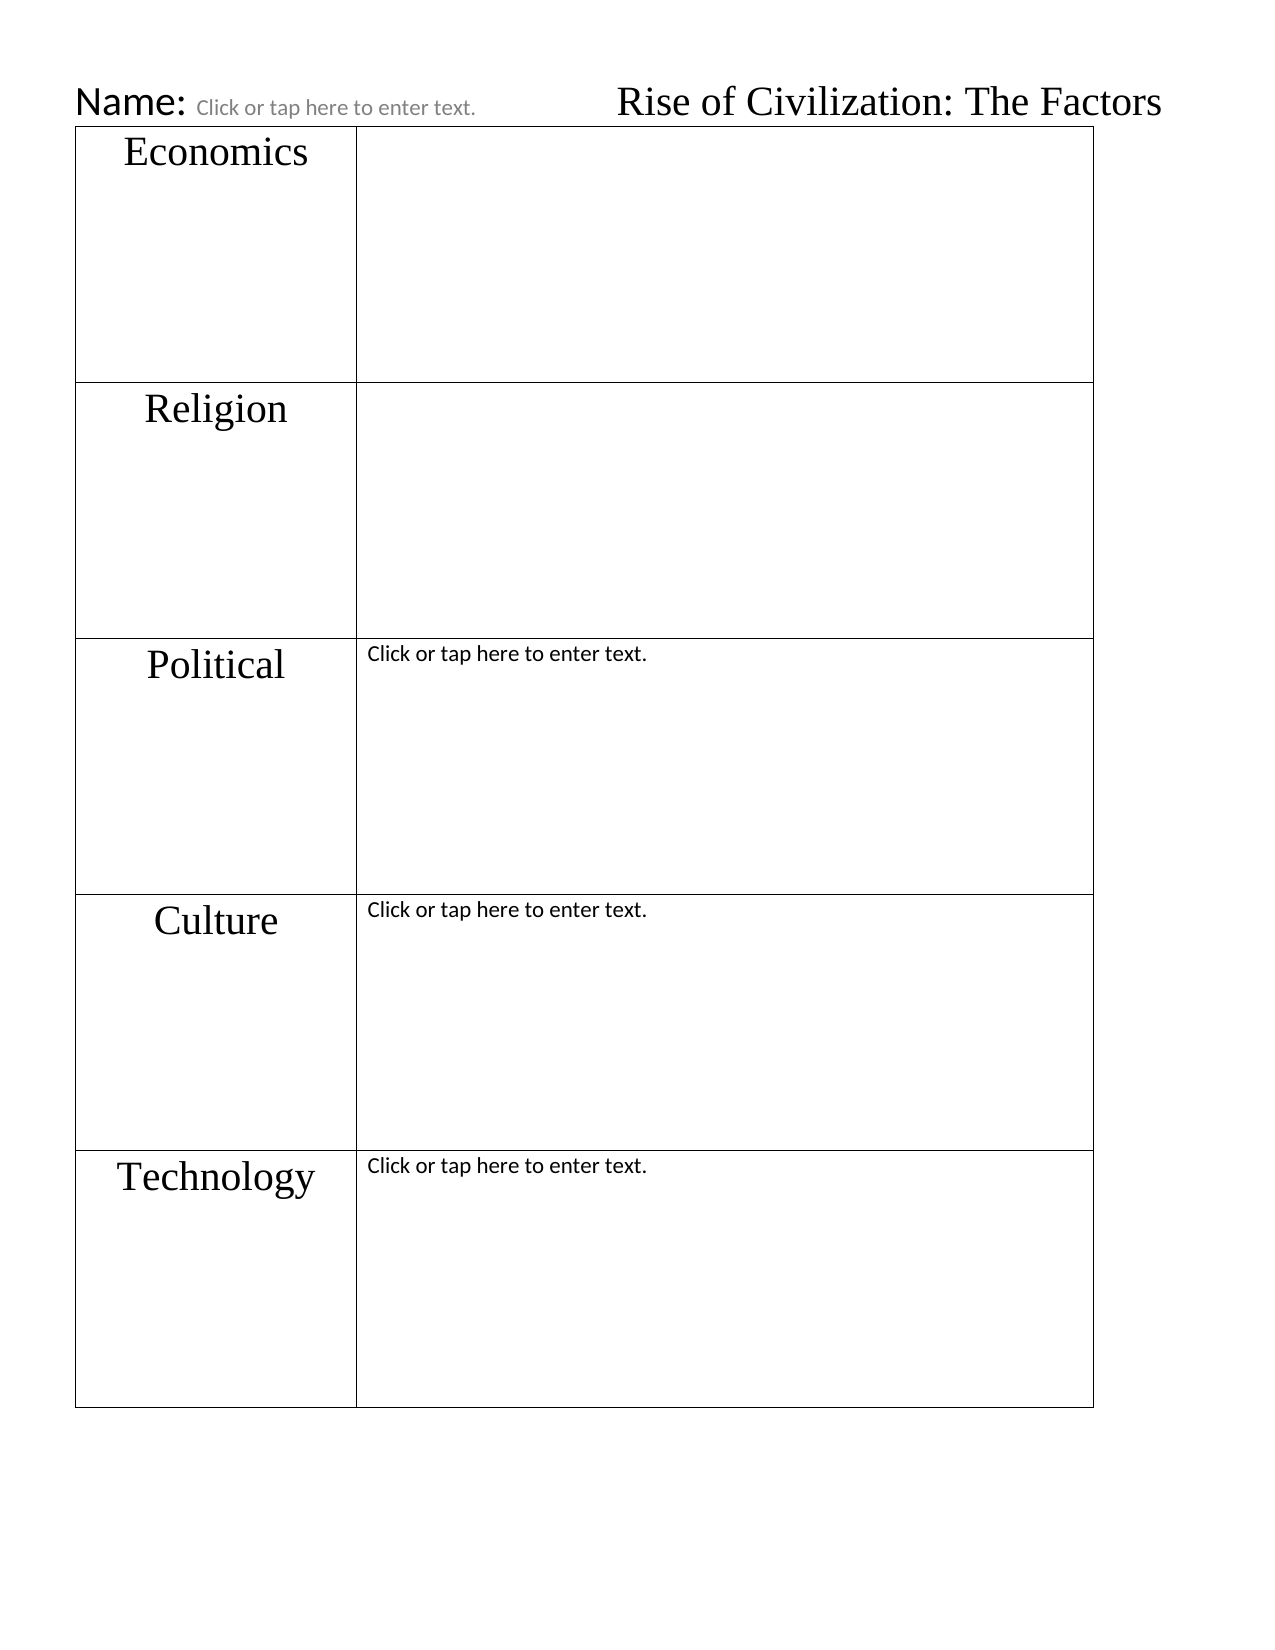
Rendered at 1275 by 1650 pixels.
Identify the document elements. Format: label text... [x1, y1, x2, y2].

table_cell Political [76, 639, 356, 894]
table_cell Religion [76, 383, 356, 638]
table_cell Technology [76, 1151, 356, 1407]
table_cell Culture [76, 895, 356, 1150]
table_header Economics [76, 127, 356, 382]
